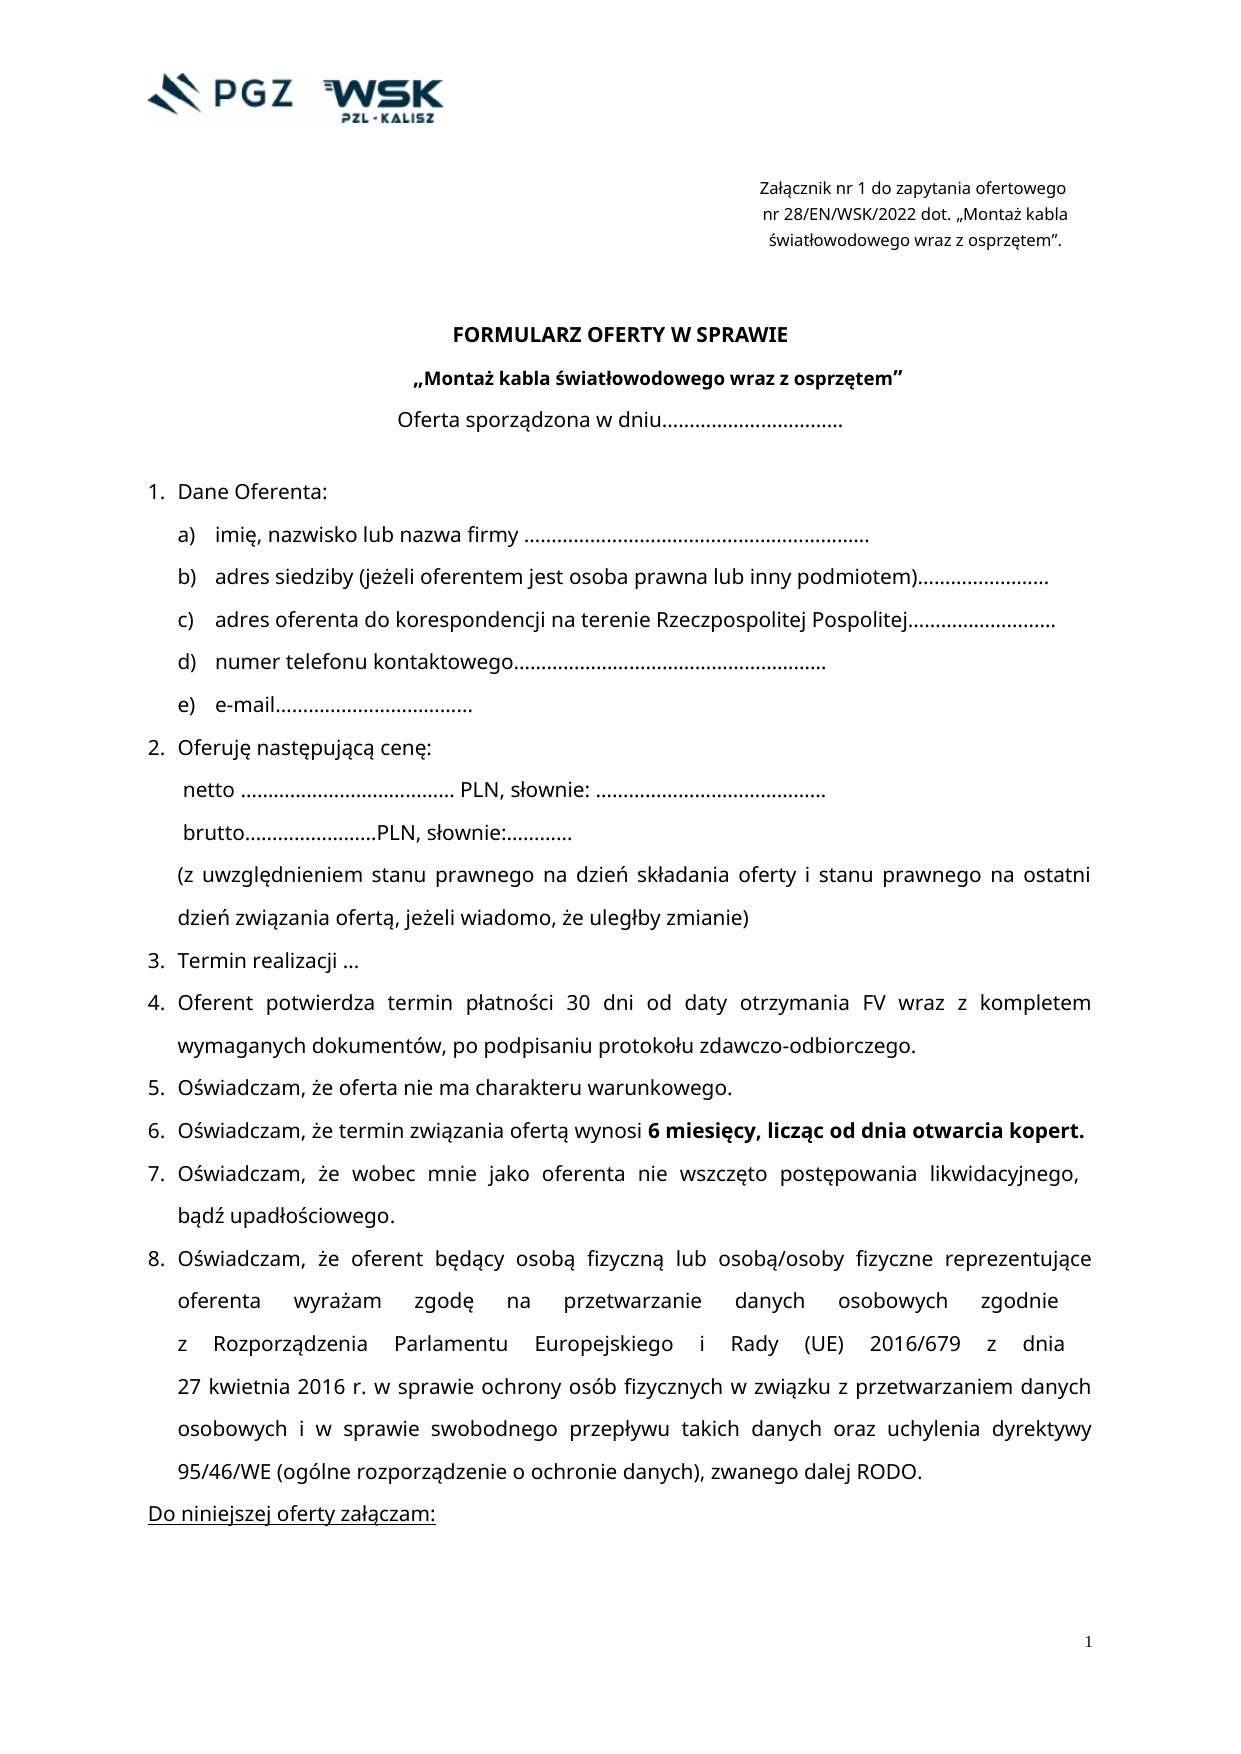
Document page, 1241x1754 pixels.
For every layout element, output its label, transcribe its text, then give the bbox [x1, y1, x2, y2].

list brutto……………………PLN, słownie:………… [177, 818, 1092, 846]
list Oświadczam, że wobec mnie jako oferenta nie wszczęto postępowania likwidacyjnego, bądź upadłościowego. [148, 1159, 1092, 1230]
list Termin realizacji … [148, 946, 1092, 974]
list adres oferenta do korespondencji na terenie Rzeczpospolitej Pospolitej……………………… [177, 605, 1092, 633]
text FORMULARZ OFERTY W SPRAWIE [148, 320, 1092, 348]
list Oświadczam, że oferta nie ma charakteru warunkowego. [148, 1073, 1092, 1102]
text „Montaż kabla światłowodowego wraz z osprzętem” [223, 363, 1092, 391]
list Oferuję następującą cenę: netto ………………………………… PLN, słownie: …………………………………… [148, 733, 1092, 804]
text Załącznik nr 1 do zapytania ofertowego nr 28/EN/WSK/2022 dot. „Montaż kabla światłowodowego wraz z osprzętem”. [738, 176, 1092, 251]
text Do niniejszej oferty załączam: [148, 1499, 1092, 1528]
list (z uwzględnieniem stanu prawnego na dzień składania oferty i stanu prawnego na ostatni dzień związania ofertą, jeżeli wiadomo, że uległby zmianie) [177, 861, 1092, 932]
list adres siedziby (jeżeli oferentem jest osoba prawna lub inny podmiotem)…………………… [177, 562, 1092, 591]
list Dane Oferenta: [148, 477, 1092, 506]
text Oferta sporządzona w dniu…………………………… [148, 405, 1092, 434]
list Oświadczam, że oferent będący osobą fizyczną lub osobą/osoby fizyczne reprezentujące oferenta wyrażam zgodę na przetwarzanie danych osobowych zgodnie z Rozporządzenia Parlamentu Europejskiego i Rady (UE) 2016/679 z dnia 27 kwietnia 2016 r. w sprawie ochrony osób fizycznych w związku z przetwarzaniem danych osobowych i w sprawie swobodnego przepływu takich danych oraz uchylenia dyrektywy 95/46/WE (ogólne rozporządzenie o ochronie danych), zwanego dalej RODO. [148, 1244, 1092, 1485]
list Oświadczam, że termin związania ofertą wynosi 6 miesięcy, licząc od dnia otwarcia kopert. [148, 1116, 1092, 1144]
list e-mail……………………………… [177, 690, 1092, 718]
picture [147, 73, 444, 123]
list numer telefonu kontaktowego………………………………………………… [177, 647, 1092, 676]
list Oferent potwierdza termin płatności 30 dni od daty otrzymania FV wraz z kompletem wymaganych dokumentów, po podpisaniu protokołu zdawczo-odbiorczego. [148, 988, 1092, 1059]
list imię, nazwisko lub nazwa firmy ……………………………………………………… [177, 520, 1092, 548]
